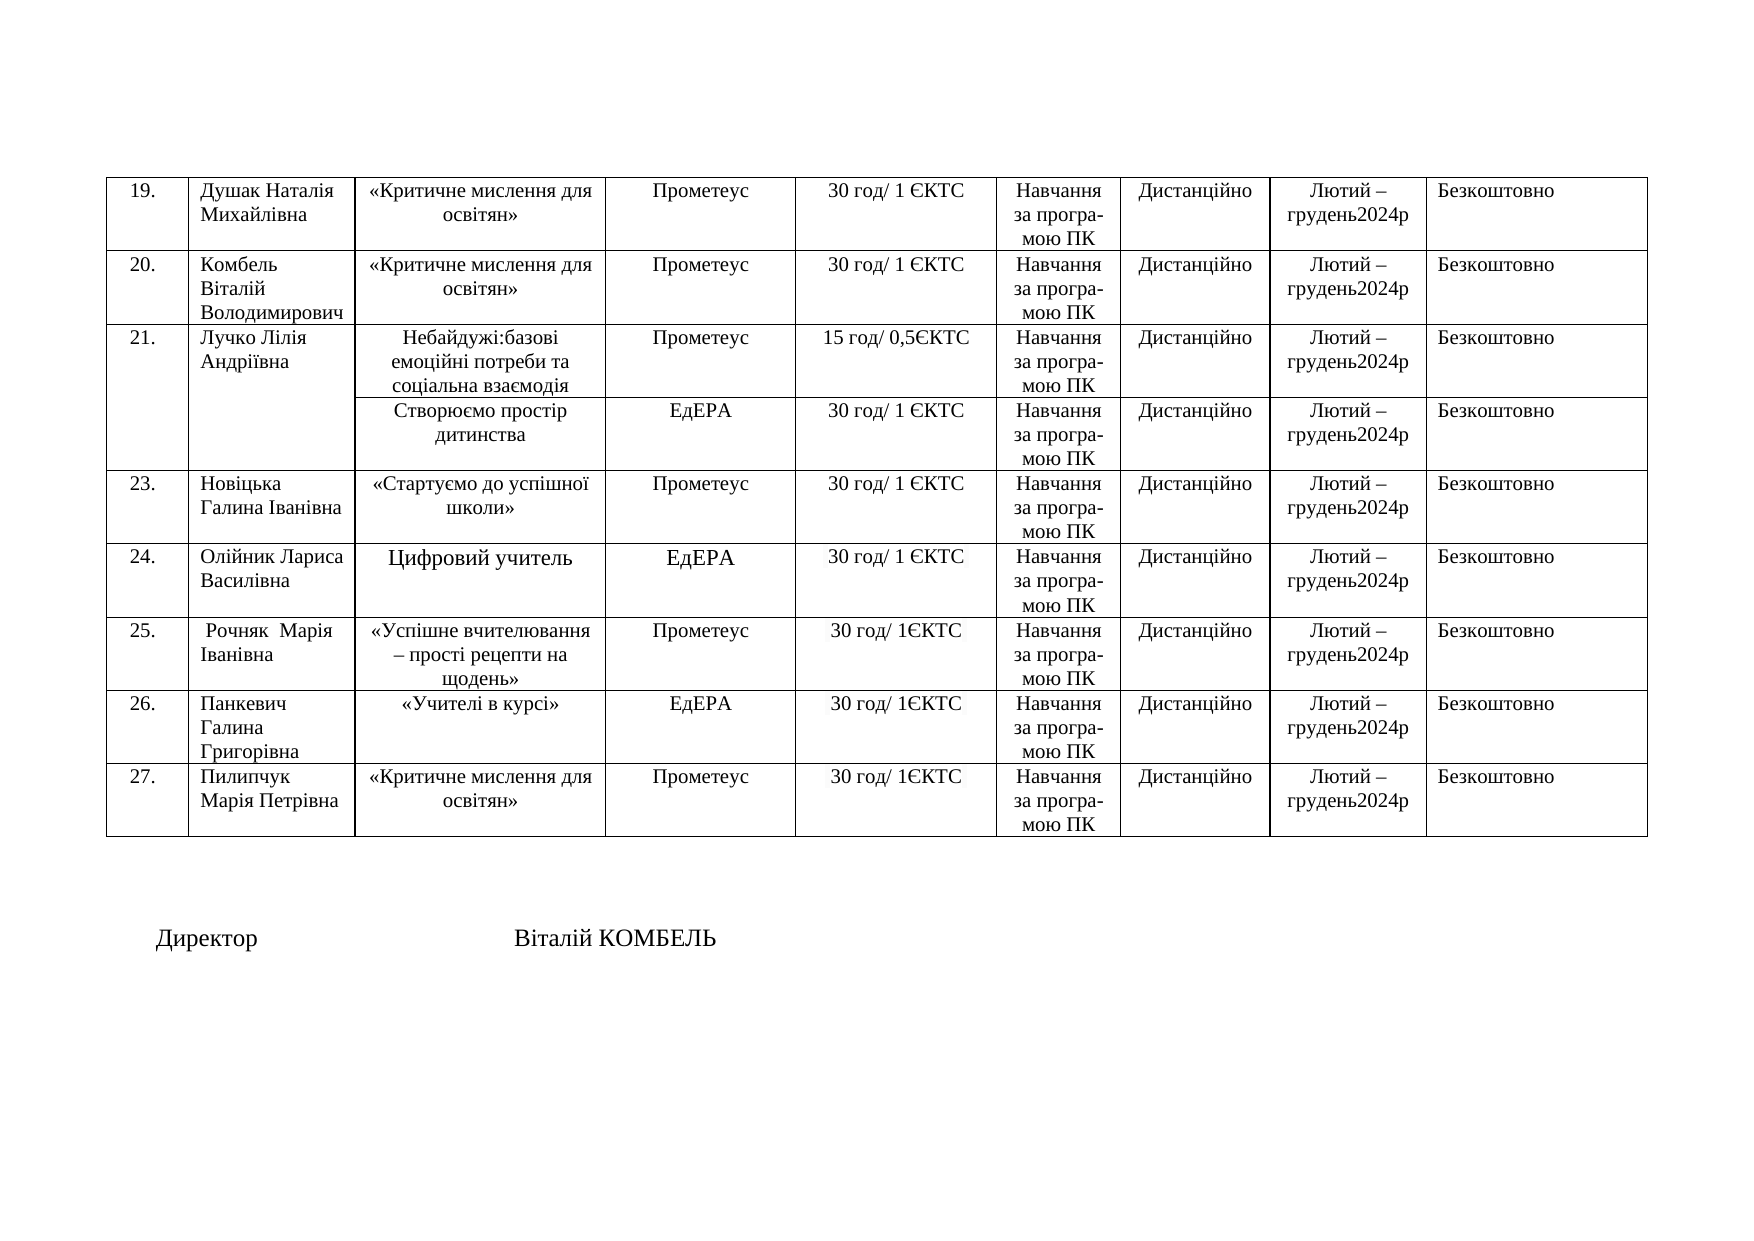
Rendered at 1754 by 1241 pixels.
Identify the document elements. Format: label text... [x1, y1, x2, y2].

table_cell [107, 325, 188, 470]
table_cell Безкоштовно [1427, 618, 1647, 690]
table_cell Безкоштовно [1427, 178, 1647, 250]
table_cell Навчання за програ-мою ПК [997, 251, 1120, 324]
table_cell Прометеус [606, 325, 795, 397]
table_cell «Успішне вчителювання – прості рецепти на щодень» [356, 618, 605, 690]
table_cell Олійник Лариса Василівна [189, 544, 354, 617]
table_cell [107, 471, 188, 543]
table_cell Дистанційно [1121, 471, 1269, 543]
table_cell Прометеус [606, 471, 795, 543]
table_cell Лютий – грудень2024р [1271, 398, 1426, 470]
table_cell Панкевич Галина Григорівна [189, 691, 354, 763]
table_cell Дистанційно [1121, 325, 1269, 397]
table_cell ЕдЕРА [606, 544, 795, 617]
table_cell 30 год/ 1 ЄКТС [796, 178, 996, 250]
table_cell ЕдЕРА [606, 691, 795, 763]
table_cell Навчання за програ-мою ПК [997, 471, 1120, 543]
table_cell Безкоштовно [1427, 398, 1647, 470]
table_cell [107, 178, 188, 250]
table_cell Безкоштовно [1427, 325, 1647, 397]
table_cell Лютий – грудень2024р [1271, 251, 1426, 324]
table_cell Лютий – грудень2024р [1271, 544, 1426, 617]
table_cell 30 год/ 1 ЄКТС [796, 544, 996, 617]
table_cell 30 год/ 1 ЄКТС [796, 471, 996, 543]
table_cell Прометеус [606, 764, 795, 836]
table_cell Безкоштовно [1427, 471, 1647, 543]
table_cell Лютий – грудень2024р [1271, 691, 1426, 763]
table_cell Цифровий учитель [356, 544, 605, 617]
table_cell Прометеус [606, 251, 795, 324]
table_cell Лютий – грудень2024р [1271, 764, 1426, 836]
table_cell Дистанційно [1121, 398, 1269, 470]
table_cell 30 год/ 1 ЄКТС [796, 251, 996, 324]
table_cell [107, 544, 188, 617]
table_cell Дистанційно [1121, 618, 1269, 690]
table_cell Лютий – грудень2024р [1271, 471, 1426, 543]
table_cell Безкоштовно [1427, 251, 1647, 324]
table_cell Дистанційно [1121, 178, 1269, 250]
table_cell 15 год/ 0,5ЄКТС [796, 325, 996, 397]
table_cell Навчання за програ-мою ПК [997, 398, 1120, 470]
table_cell Дистанційно [1121, 251, 1269, 324]
table_cell Лучко Лілія Андріївна [189, 325, 354, 470]
list Директор Віталій КОМБЕЛЬ [156, 923, 1621, 952]
table_cell Душак Наталія Михайлівна [189, 178, 354, 250]
table_cell [107, 251, 188, 324]
table_cell Лютий – грудень2024р [1271, 325, 1426, 397]
table_cell Навчання за програ-мою ПК [997, 691, 1120, 763]
table_cell Безкоштовно [1427, 544, 1647, 617]
table_cell Небайдужі:базові емоційні потреби та соціальна взаємодія [356, 325, 605, 397]
table_cell Безкоштовно [1427, 764, 1647, 836]
table_cell Навчання за програ-мою ПК [997, 764, 1120, 836]
table_cell «Критичне мислення для освітян» [356, 251, 605, 324]
table_cell Пилипчук Марія Петрівна [189, 764, 354, 836]
table_cell Дистанційно [1121, 544, 1269, 617]
table_cell Навчання за програ-мою ПК [997, 325, 1120, 397]
table_cell «Стартуємо до успішної школи» [356, 471, 605, 543]
table_cell Рочняк Марія Іванівна [189, 618, 354, 690]
table_cell Навчання за програ-мою ПК [997, 618, 1120, 690]
table_cell Навчання за програ-мою ПК [997, 544, 1120, 617]
table_cell Дистанційно [1121, 691, 1269, 763]
table_cell Прометеус [606, 618, 795, 690]
table_cell Прометеус [606, 178, 795, 250]
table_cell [997, 178, 1120, 250]
table_cell Лютий – грудень2024р [1271, 618, 1426, 690]
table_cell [1271, 178, 1426, 250]
table_cell 30 год/ 1 ЄКТС [796, 398, 996, 470]
table_cell Комбель Віталій Володимирович [189, 251, 354, 324]
table_cell Дистанційно [1121, 764, 1269, 836]
table_cell 30 год/ 1ЄКТС [796, 618, 996, 690]
table_cell ЕдЕРА [606, 398, 795, 470]
table_cell Безкоштовно [1427, 691, 1647, 763]
table_cell 30 год/ 1ЄКТС [796, 691, 996, 763]
table_cell [107, 764, 188, 836]
table_cell «Критичне мислення для освітян» [356, 178, 605, 250]
table_cell Новіцька Галина Іванівна [189, 471, 354, 543]
table_cell [107, 618, 188, 690]
table_cell 30 год/ 1ЄКТС [796, 764, 996, 836]
table_cell «Учителі в курсі» [356, 691, 605, 763]
table_cell Створюємо простір дитинства [356, 398, 605, 470]
table_cell [107, 691, 188, 763]
table_cell «Критичне мислення для освітян» [356, 764, 605, 836]
